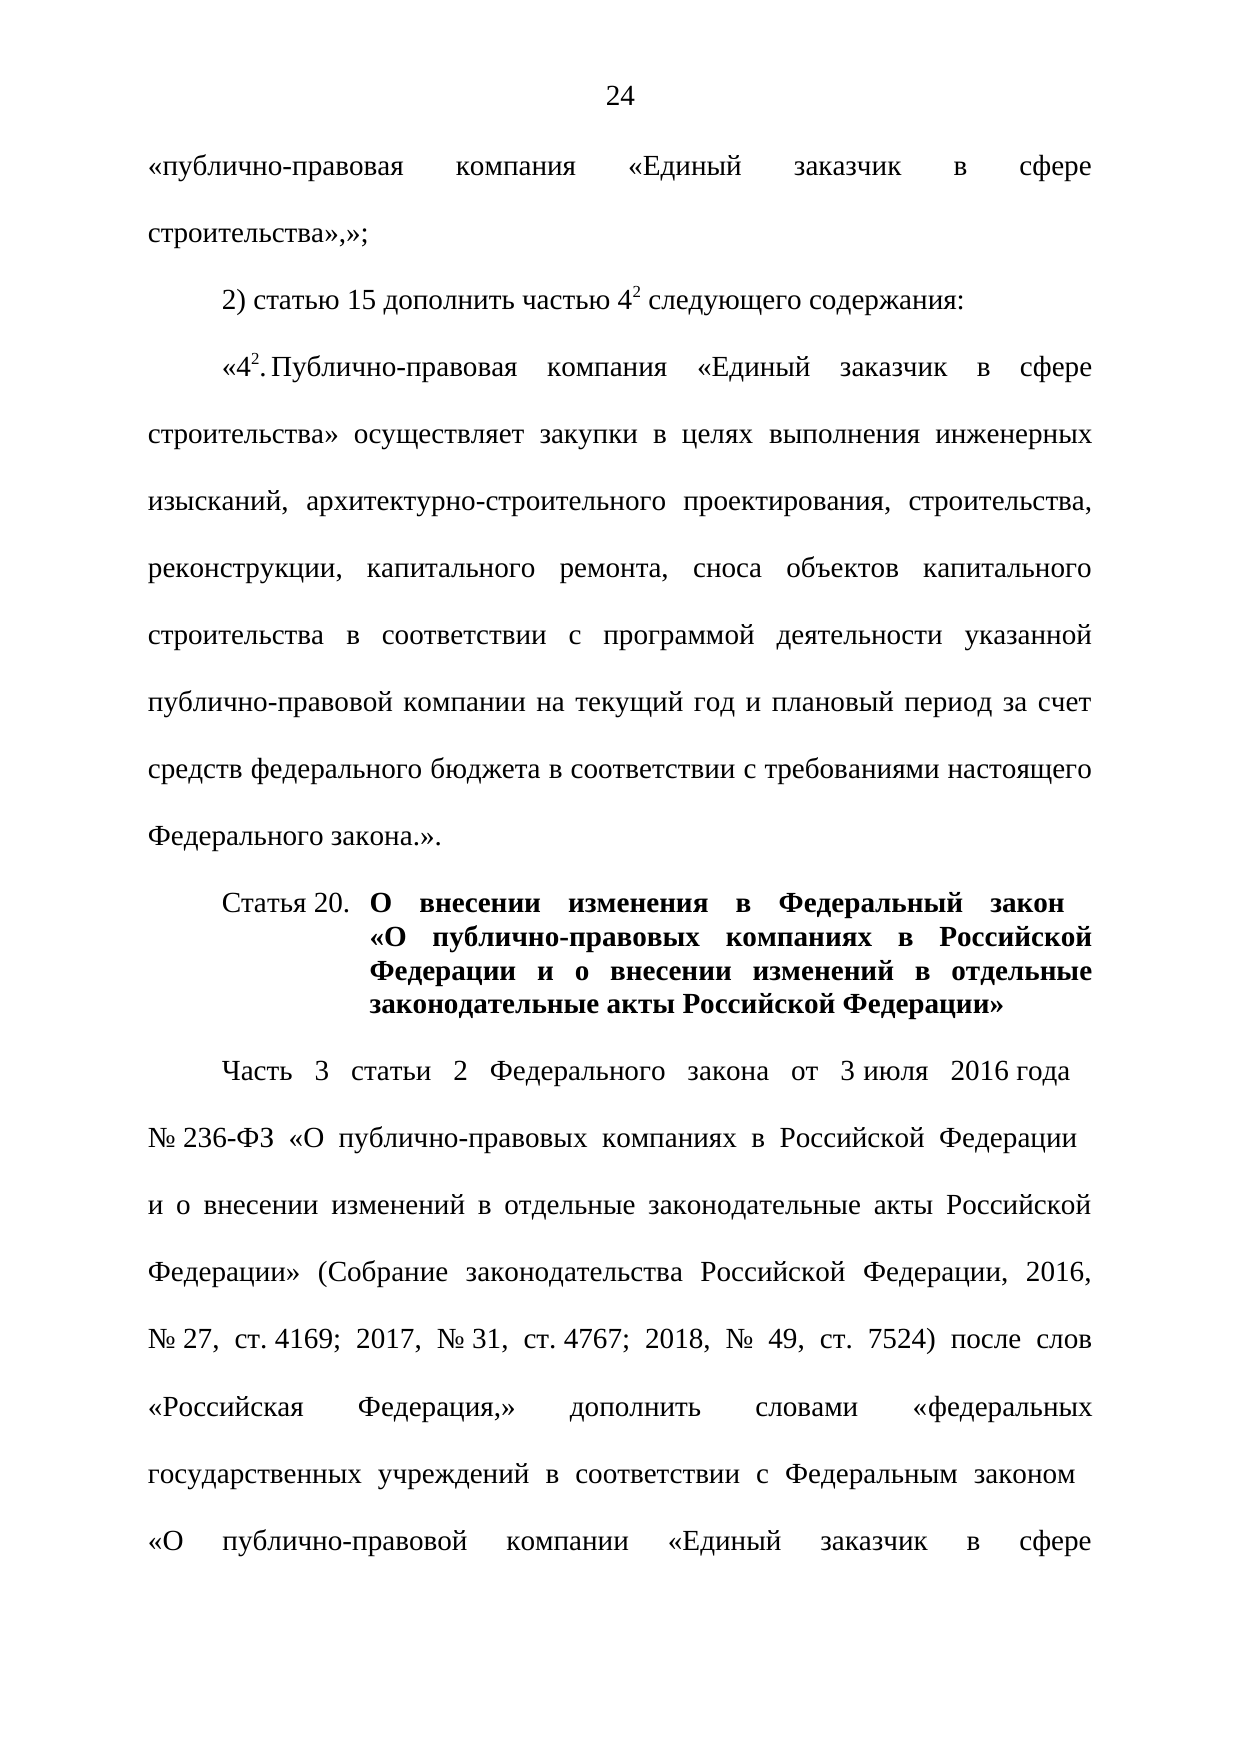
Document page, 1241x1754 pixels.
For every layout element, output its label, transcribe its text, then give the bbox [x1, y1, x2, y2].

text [148, 148, 1092, 248]
text 2) статью 15 дополнить частью 42 следующего содержания: [148, 282, 1092, 315]
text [148, 1053, 1092, 1556]
text Статья 20. О внесении изменения в Федеральный закон «О публично-правовых компаниях в Российской Федерации и о внесении изменений в отдельные законодательные акты Российской Федерации» [222, 886, 1092, 1020]
text «42. Публично-правовая компания «Единый заказчик в сфере строительства» осуществляет закупки в целях выполнения инженерных изысканий, архитектурно-строительного проектирования, строительства, реконструкции, капитального ремонта, сноса объектов капитального строительства в соответствии с программой деятельности указанной публично-правовой компании на текущий год и плановый период за счет средств федерального бюджета в соответствии с требованиями настоящего Федерального закона.». [148, 349, 1092, 852]
